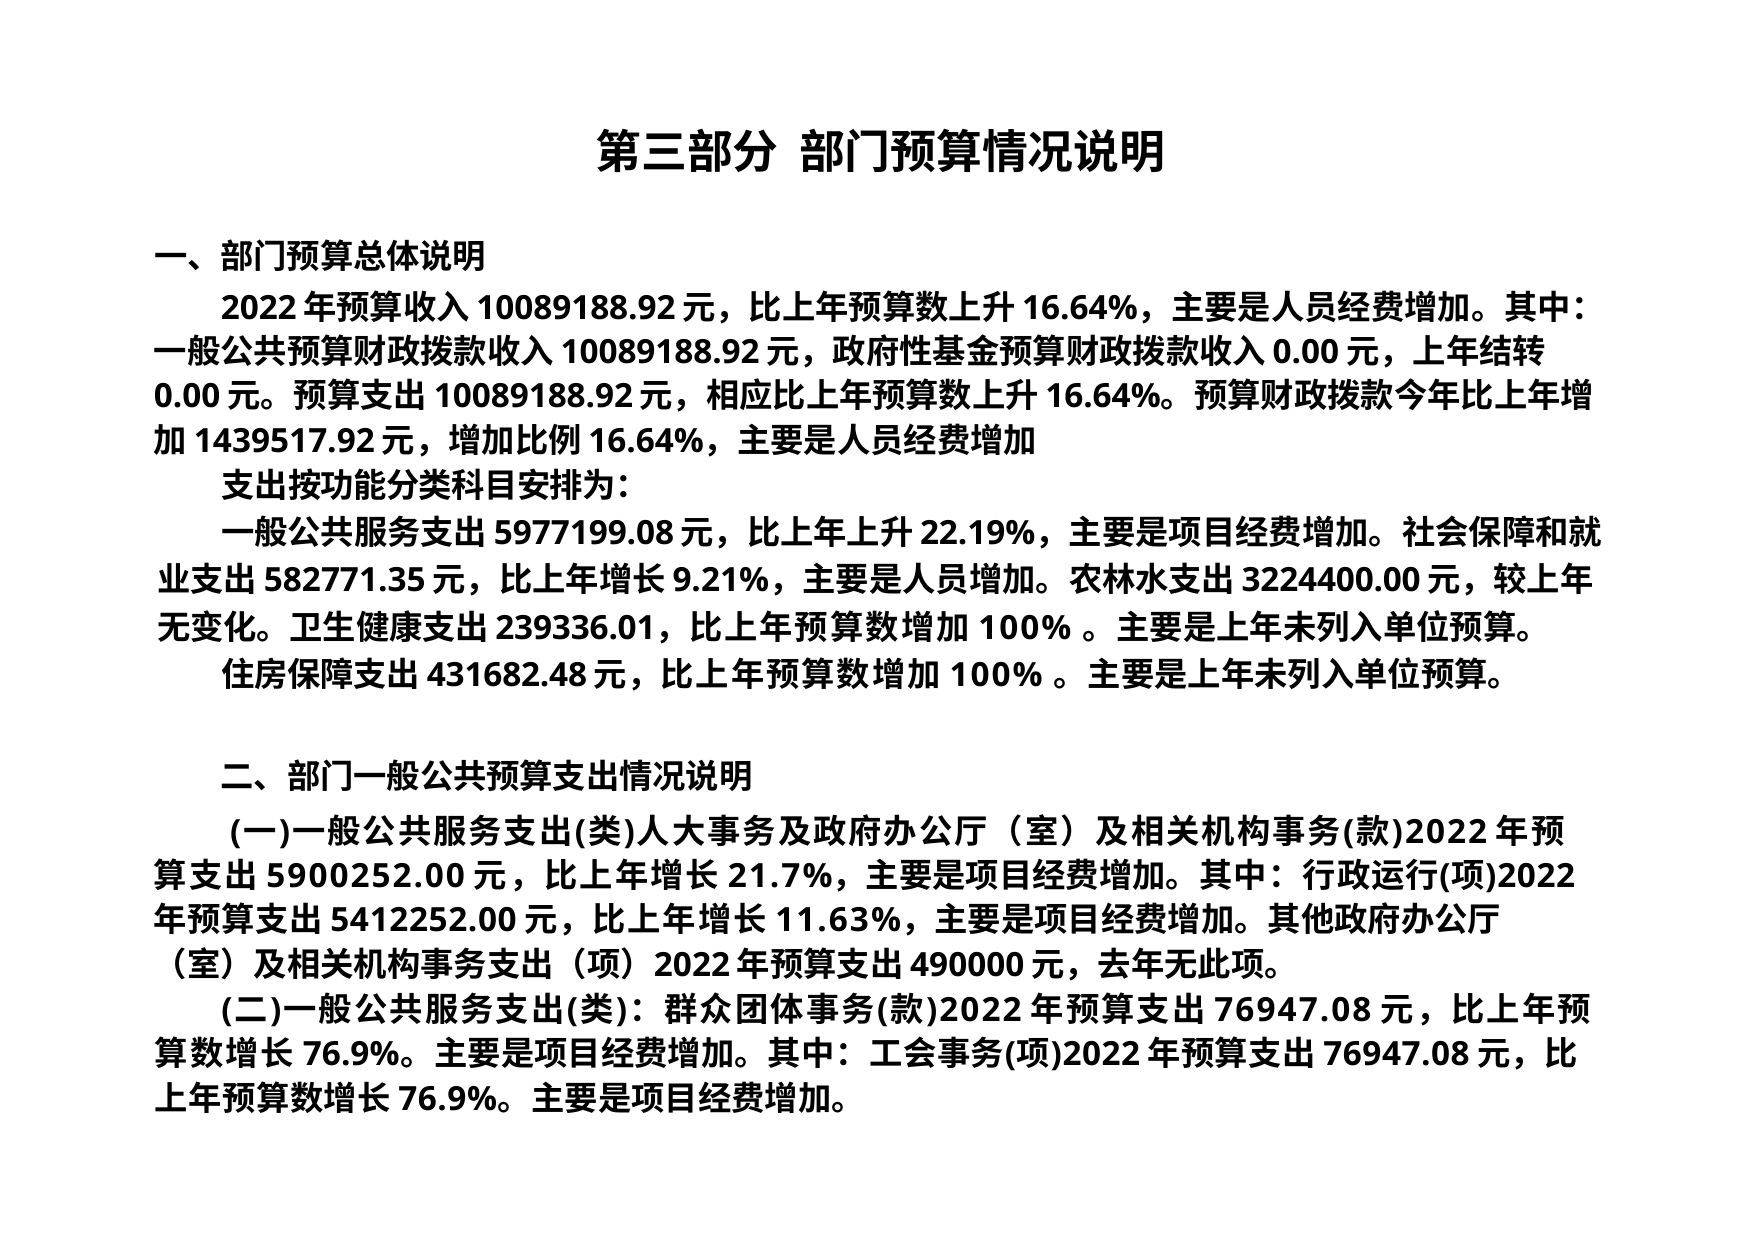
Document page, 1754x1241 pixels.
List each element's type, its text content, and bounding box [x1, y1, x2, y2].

list (一)一般公共服务支出(类)人大事务及政府办公厅（室）及相关机构事务(款)2022年预算支出5900252.00元，比上年增长21.7%，主要是项目经费增加。其中：行政运行(项)2022年预算支出5412252.00元，比上年增长11.63%，主要是项目经费增加。其他政府办公厅（室）及相关机构事务支出（项）2022年预算支出490000元，去年无此项。 [154, 808, 1598, 986]
text 一般公共服务支出5977199.08元，比上年上升22.19%，主要是项目经费增加。社会保障和就业支出582771.35元，比上年增长9.21%，主要是人员增加。农林水支出3224400.00元，较上年无变化。卫生健康支出239336.01，比上年预算数增加100% 。主要是上年未列入单位预算。 [157, 506, 1619, 649]
text (二)一般公共服务支出(类)：群众团体事务(款)2022年预算支出76947.08元，比上年预算数增长76.9%。主要是项目经费增加。其中：工会事务(项)2022年预算支出76947.08元，比上年预算数增长76.9%。主要是项目经费增加。 [154, 986, 1600, 1120]
text 住房保障支出431682.48元，比上年预算数增加100% 。主要是上年未列入单位预算。 [157, 649, 1619, 696]
text 支出按功能分类科目安排为： [221, 462, 1619, 506]
text 第三部分 部门预算情况说明 [595, 120, 1619, 181]
text 一、部门预算总体说明 [154, 233, 1619, 277]
list 部门一般公共预算支出情况说明 [154, 753, 1598, 797]
text 2022年预算收入10089188.92元，比上年预算数上升16.64%，主要是人员经费增加。其中：一般公共预算财政拨款收入10089188.92元，政府性基金预算财政拨款收入0.00元，上年结转0.00元。预算支出10089188.92元，相应比上年预算数上升16.64%。预算财政拨款今年比上年增加1439517.92元，增加比例16.64%，主要是人员经费增加 [154, 284, 1619, 462]
